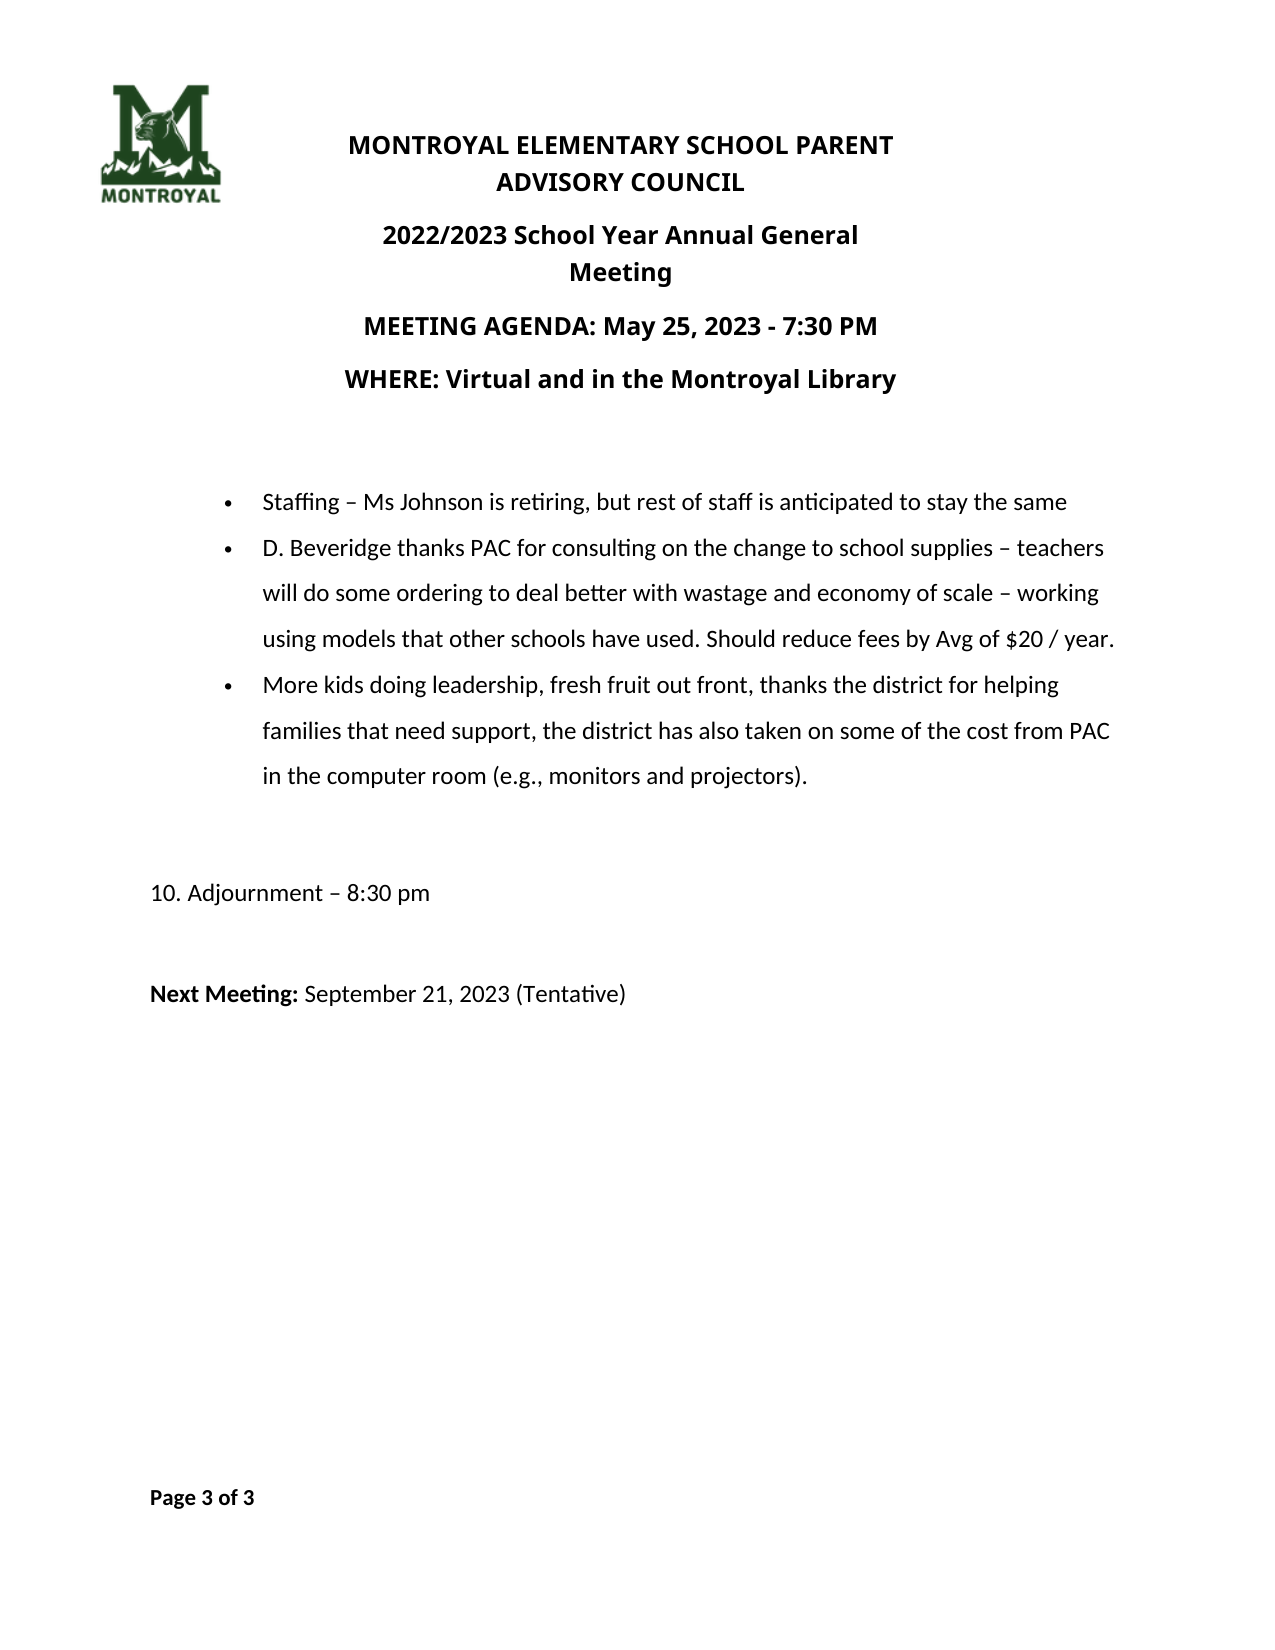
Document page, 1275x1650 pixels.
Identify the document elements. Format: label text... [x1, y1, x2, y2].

picture [93, 80, 227, 208]
text Next Meeting: September 21, 2023 (Tentative) [150, 978, 1125, 1009]
list Staffing – Ms Johnson is retiring, but rest of staff is anticipated to stay the same [225, 486, 1125, 517]
list Adjournment – 8:30 pm [150, 877, 1125, 907]
list More kids doing leadership, fresh fruit out front, thanks the district for helping families that need support, the district has also taken on some of the cost from PAC in the computer room (e.g., monitors and projectors). [225, 669, 1125, 791]
list D. Beveridge thanks PAC for consulting on the change to school supplies – teachers will do some ordering to deal better with wastage and economy of scale – working using models that other schools have used. Should reduce fees by Avg of $20 / year. [225, 532, 1125, 654]
